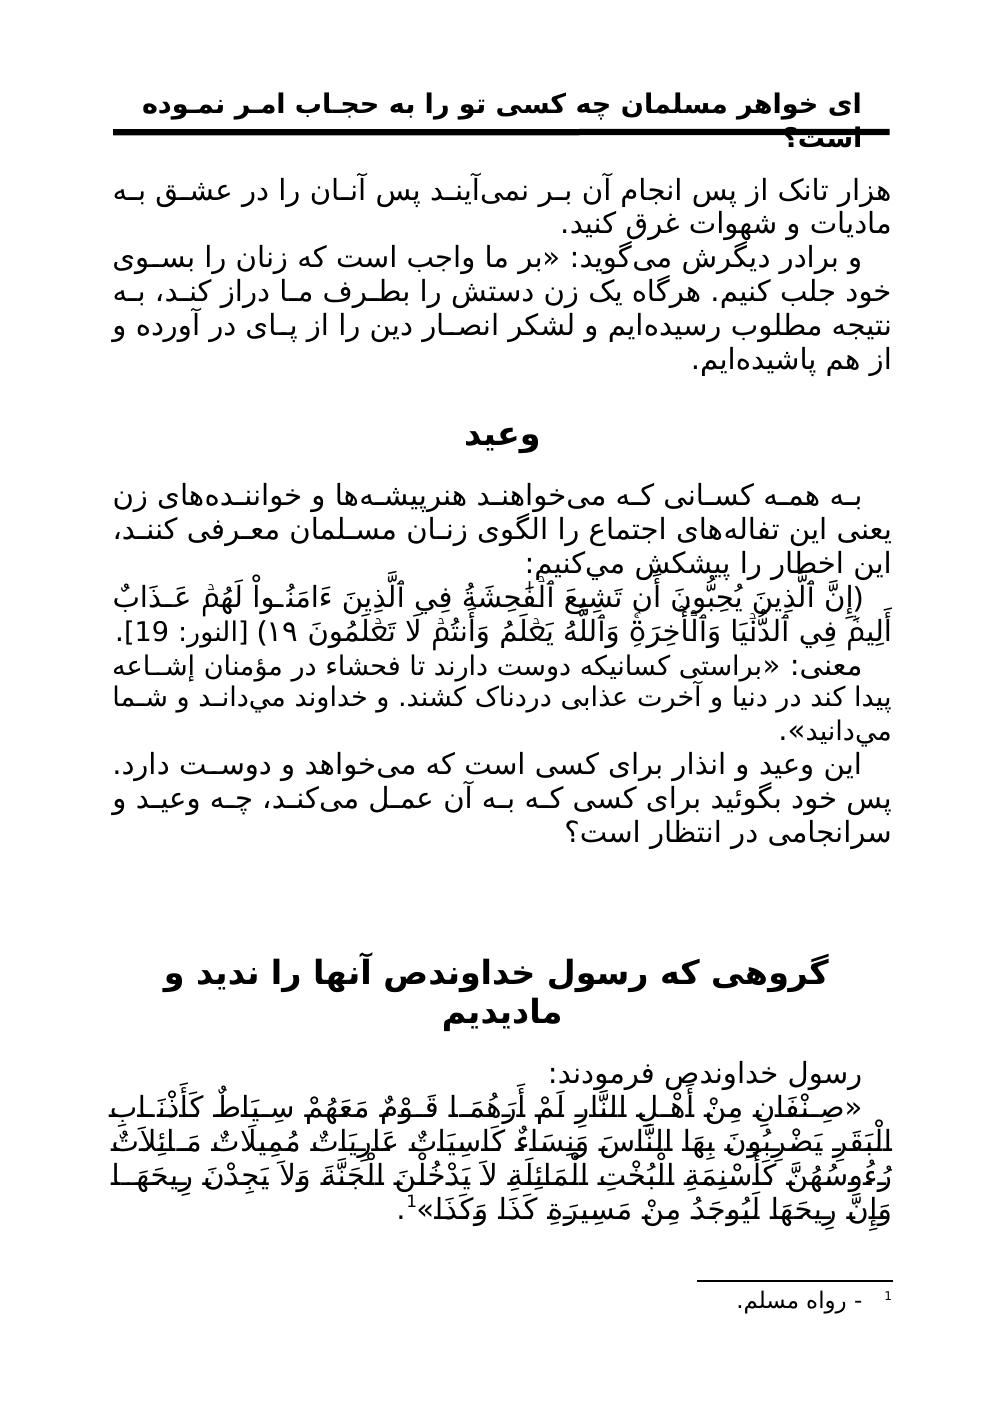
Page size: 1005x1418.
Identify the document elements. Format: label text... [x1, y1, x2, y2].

text ﴿إِنَّ ٱلَّذِينَ يُحِبُّونَ أَن تَشِيعَ ٱلۡفَٰحِشَةُ فِي ٱلَّذِينَ ءَامَنُواْ لَهُمۡ عَذَابٌ أَلِيمٞ فِي ٱلدُّنۡيَا وَٱلۡأٓخِرَةِۚ وَٱللَّهُ يَعۡلَمُ وَأَنتُمۡ لَا تَعۡلَمُونَ ١٩﴾ [النور: 19]. [112, 580, 892, 648]
text گروهی که رسول خداوندص آنها را نديد و ماديديم [112, 954, 892, 1031]
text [112, 173, 892, 241]
text معنی: «براستی کسانيکه دوست دارند تا فحشاء در مؤمنان إشاعه پيدا کند در دنيا و آخرت عذابی دردناک کشند. و خداوند مي‌داند و شما مي‌دانيد». [112, 648, 892, 747]
text به همه کسانی که می‌خواهند هنرپيشه‌ها و خواننده‌های زن يعنی اين تفاله‌های اجتماع را الگوی زنان مسلمان معرفی کنند، اين اخطار را پيشکش مي‌کنيم: [112, 478, 892, 580]
text و برادر ديگرش می‌گويد: «بر ما واجب است که زنان را بسوی خود جلب کنيم. هرگاه يک زن دستش را بطرف ما دراز کند، به نتيجه مطلوب رسيده‌ايم و لشکر انصار دين را از پای در آورده و از هم پاشيده‌ايم. [112, 241, 892, 377]
text «صِنْفَانِ مِنْ أَهْلِ النَّارِ لَمْ أَرَهُمَا قَوْمٌ مَعَهُمْ سِيَاطٌ كَأَذْنَابِ الْبَقَرِ يَضْرِبُونَ بِهَا النَّاسَ وَنِسَاءٌ كَاسِيَاتٌ عَارِيَاتٌ مُمِيلَاتٌ مَائِلاَتٌ رُءُوسُهُنَّ كَأَسْنِمَةِ الْبُخْتِ الْمَائِلَةِ لاَ يَدْخُلْنَ الْجَنَّةَ وَلاَ يَجِدْنَ رِيحَهَا وَإِنَّ رِيحَهَا لَيُوجَدُ مِنْ مَسِيرَةِ كَذَا وَكَذَا». [112, 1090, 892, 1226]
text اين وعيد و انذار برای کسی است که می‌خواهد و دوست دارد. پس خود بگوئيد برای کسی که به آن عمل می‌کند، چه وعيد و سرانجامی در انتظار است؟ [112, 747, 892, 849]
text وعيد [112, 414, 892, 453]
text رسول خداوندص فرمودند: [112, 1056, 892, 1090]
